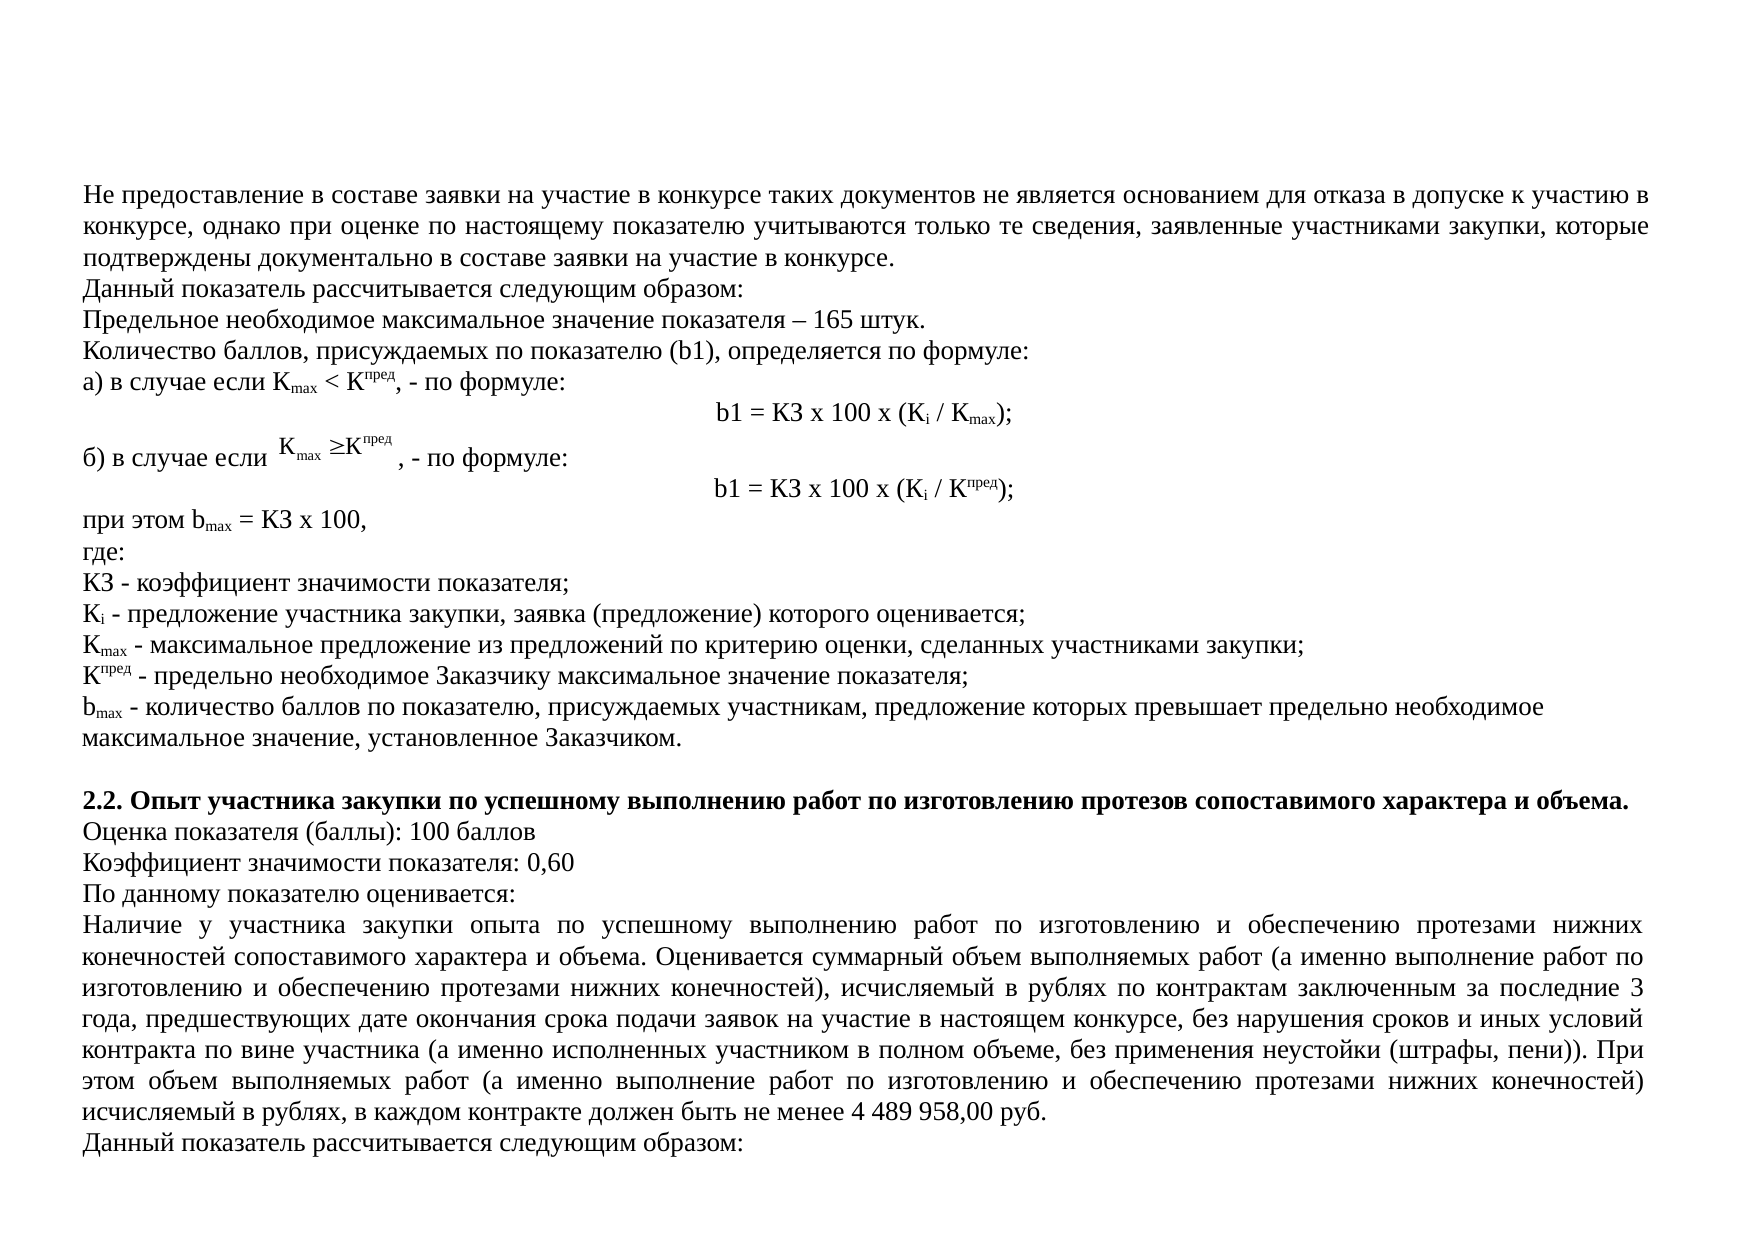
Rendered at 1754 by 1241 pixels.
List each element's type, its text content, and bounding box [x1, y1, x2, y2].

text Количество баллов, присуждаемых по показателю (b1), определяется по формуле: [82, 334, 1646, 365]
text при этом bmax = КЗ x 100, [82, 503, 1646, 535]
text Кпред - предельно необходимое Заказчику максимальное значение показателя; [82, 659, 1646, 690]
text Коэффициент значимости показателя: 0,60 [82, 846, 1646, 877]
text bmax - количество баллов по показателю, присуждаемых участникам, предложение которых превышает предельно необходимое максимальное значение, установленное Заказчиком. [82, 690, 1646, 753]
text По данному показателю оценивается: [82, 877, 1646, 908]
text б) в случае если , - по формуле: [82, 427, 1646, 472]
text 2.2. Опыт участника закупки по успешному выполнению работ по изготовлению протезов сопоставимого характера и объема. [82, 784, 1646, 815]
text Наличие у участника закупки опыта по успешному выполнению работ по изготовлению и обеспечению протезами нижних конечностей сопоставимого характера и объема. Оценивается суммарный объем выполняемых работ (а именно выполнение работ по изготовлению и обеспечению протезами нижних конечностей), исчисляемый в рублях по контрактам заключенным за последние 3 года, предшествующих дате окончания срока подачи заявок на участие в настоящем конкурсе, без нарушения сроков и иных условий контракта по вине участника (а именно исполненных участником в полном объеме, без применения неустойки (штрафы, пени)). При этом объем выполняемых работ (а именно выполнение работ по изготовлению и обеспечению протезами нижних конечностей) исчисляемый в рублях, в каждом контракте должен быть не менее 4 489 958,00 руб. [82, 908, 1646, 1126]
text где: [82, 535, 1646, 566]
text а) в случае если Кmax < Кпред, - по формуле: [82, 365, 1646, 396]
text Данный показатель рассчитывается следующим образом: [82, 1126, 1646, 1158]
text b1 = КЗ x 100 x (Кi / Кпред); [82, 472, 1646, 503]
text Данный показатель рассчитывается следующим образом: [82, 272, 1646, 303]
text Не предоставление в составе заявки на участие в конкурсе таких документов не является основанием для отказа в допуске к участию в конкурсе, однако при оценке по настоящему показателю учитываются только те сведения, заявленные участниками закупки, которые подтверждены документально в составе заявки на участие в конкурсе. [83, 178, 1652, 272]
text КЗ - коэффициент значимости показателя; [82, 566, 1646, 597]
text Оценка показателя (баллы): 100 баллов [82, 815, 1646, 846]
text Предельное необходимое максимальное значение показателя – 165 штук. [82, 303, 1646, 334]
text Кi - предложение участника закупки, заявка (предложение) которого оценивается; [82, 597, 1646, 628]
text b1 = КЗ x 100 x (Кi / Кmax); [82, 396, 1646, 427]
text Кmax - максимальное предложение из предложений по критерию оценки, сделанных участниками закупки; [82, 628, 1646, 659]
